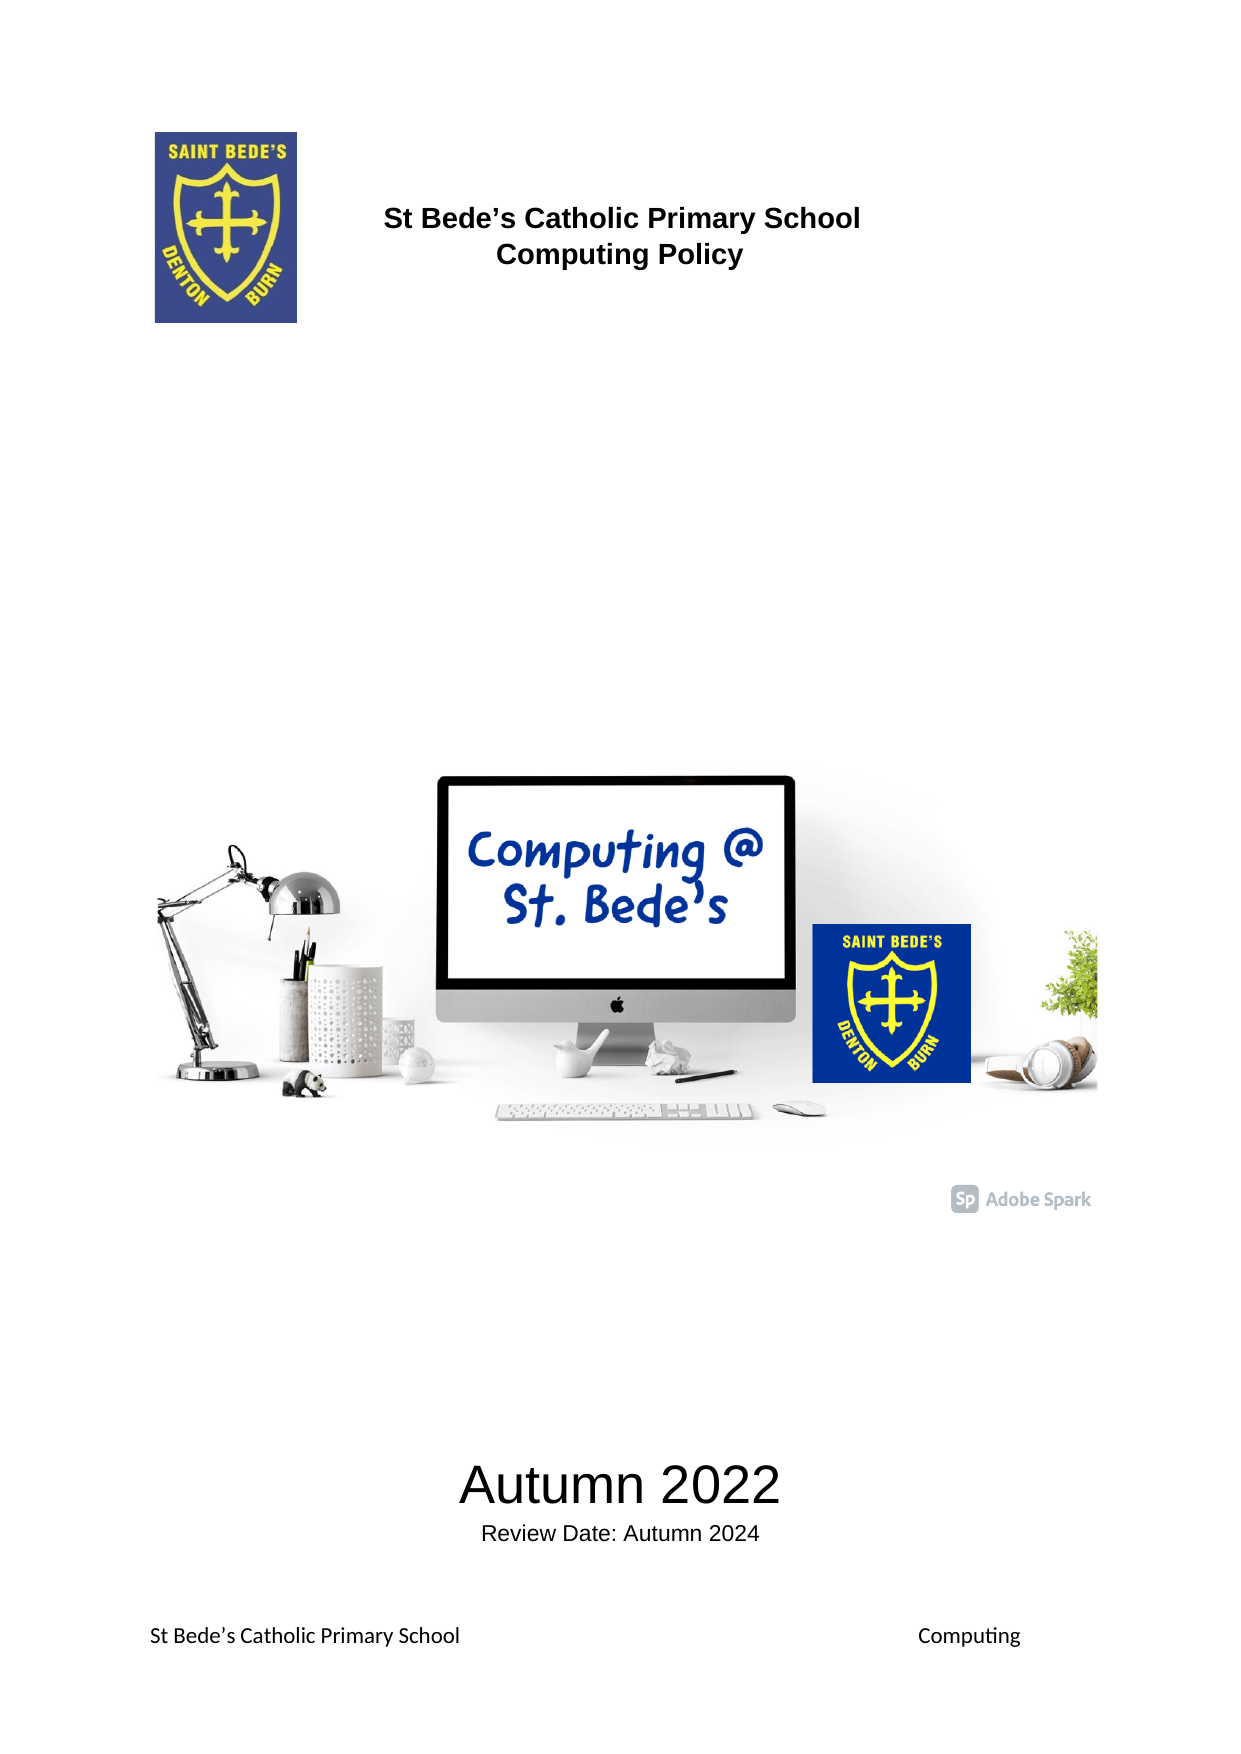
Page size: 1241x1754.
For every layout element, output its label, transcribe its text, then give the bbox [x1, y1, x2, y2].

picture [154, 271, 297, 323]
picture [157, 685, 1098, 1214]
text St Bede’s Catholic Primary School [150, 201, 1089, 235]
picture [154, 132, 297, 201]
text Computing Policy [150, 237, 1089, 271]
text Review Date: Autumn 2024 [151, 1520, 1089, 1546]
text Autumn 2022 [151, 1453, 1089, 1515]
